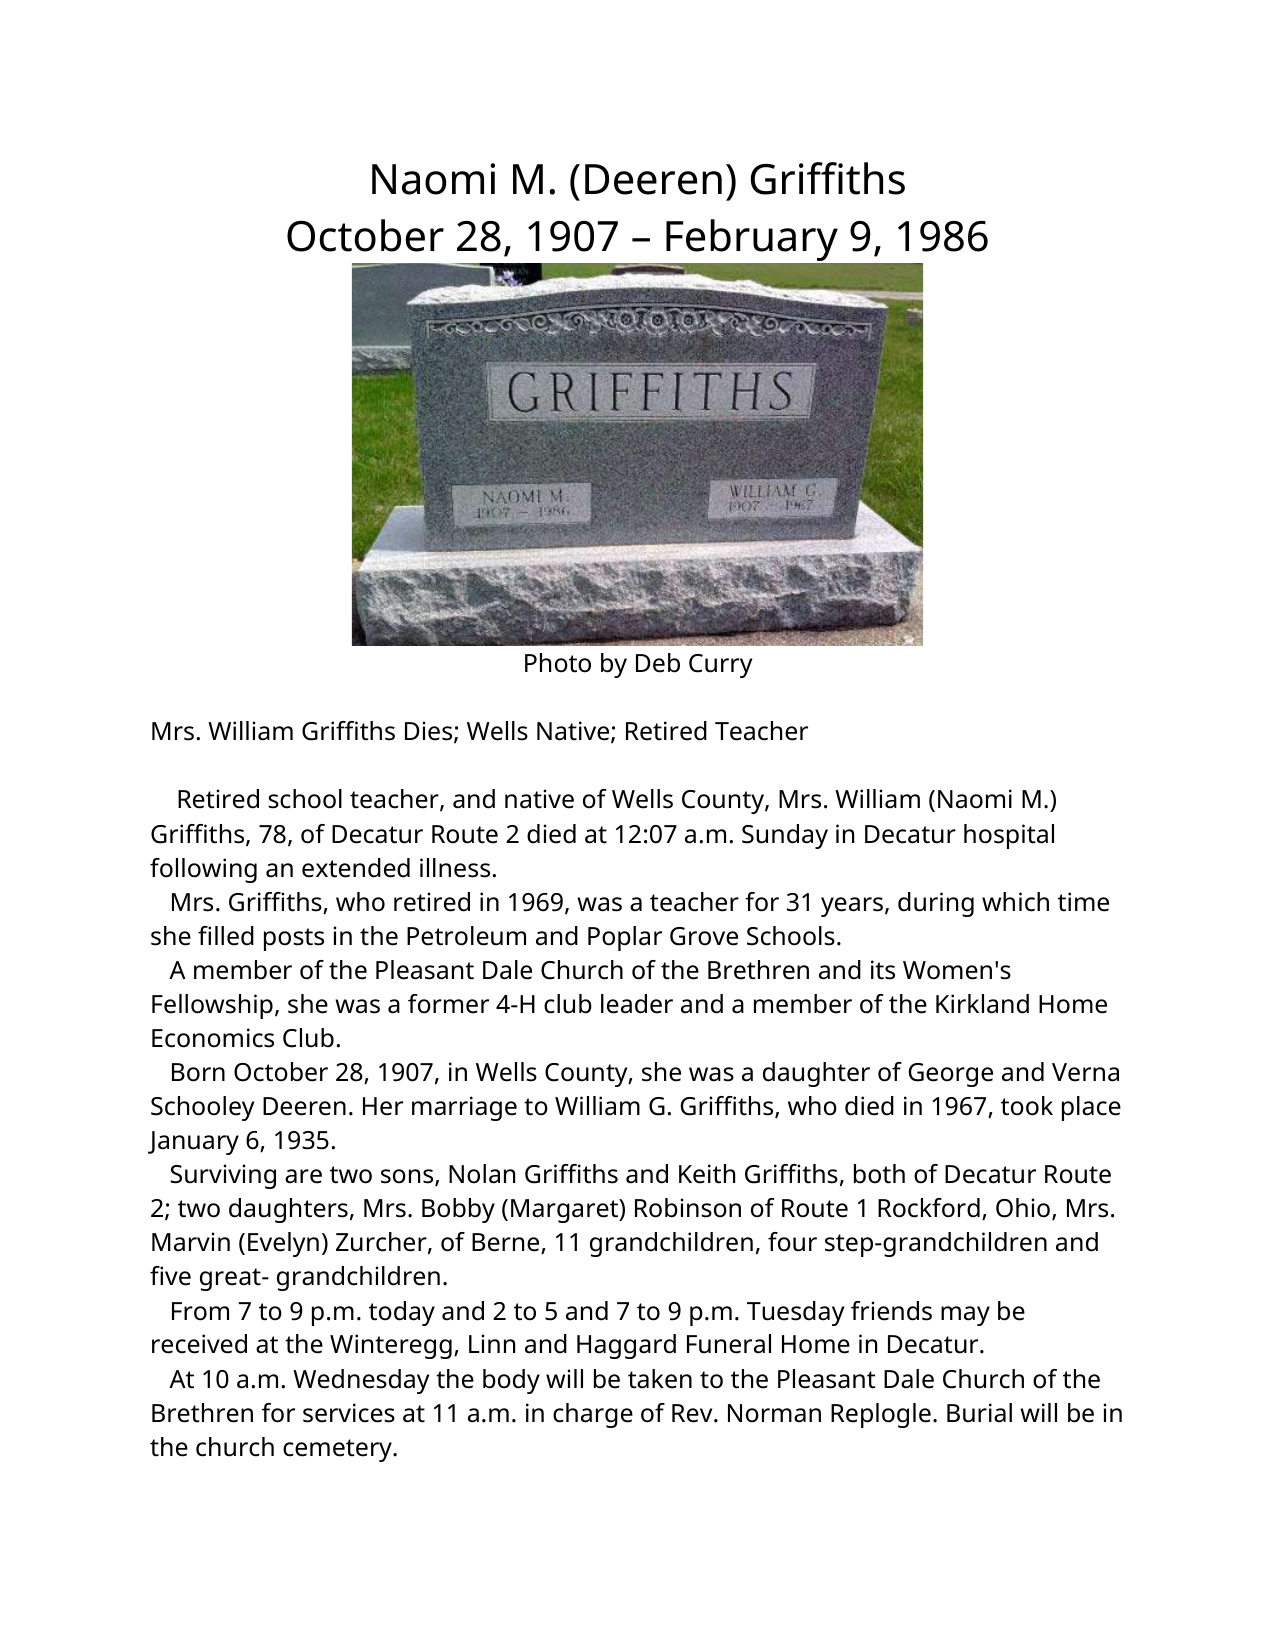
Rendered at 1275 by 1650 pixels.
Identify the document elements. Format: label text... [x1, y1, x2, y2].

picture [351, 263, 924, 646]
text Photo by Deb Curry [150, 646, 1125, 680]
text Naomi M. (Deeren) Griffiths [150, 150, 1125, 207]
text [150, 748, 1125, 1463]
text Mrs. William Griffiths Dies; Wells Native; Retired Teacher [150, 714, 1125, 748]
text October 28, 1907 – February 9, 1986 [150, 207, 1125, 263]
